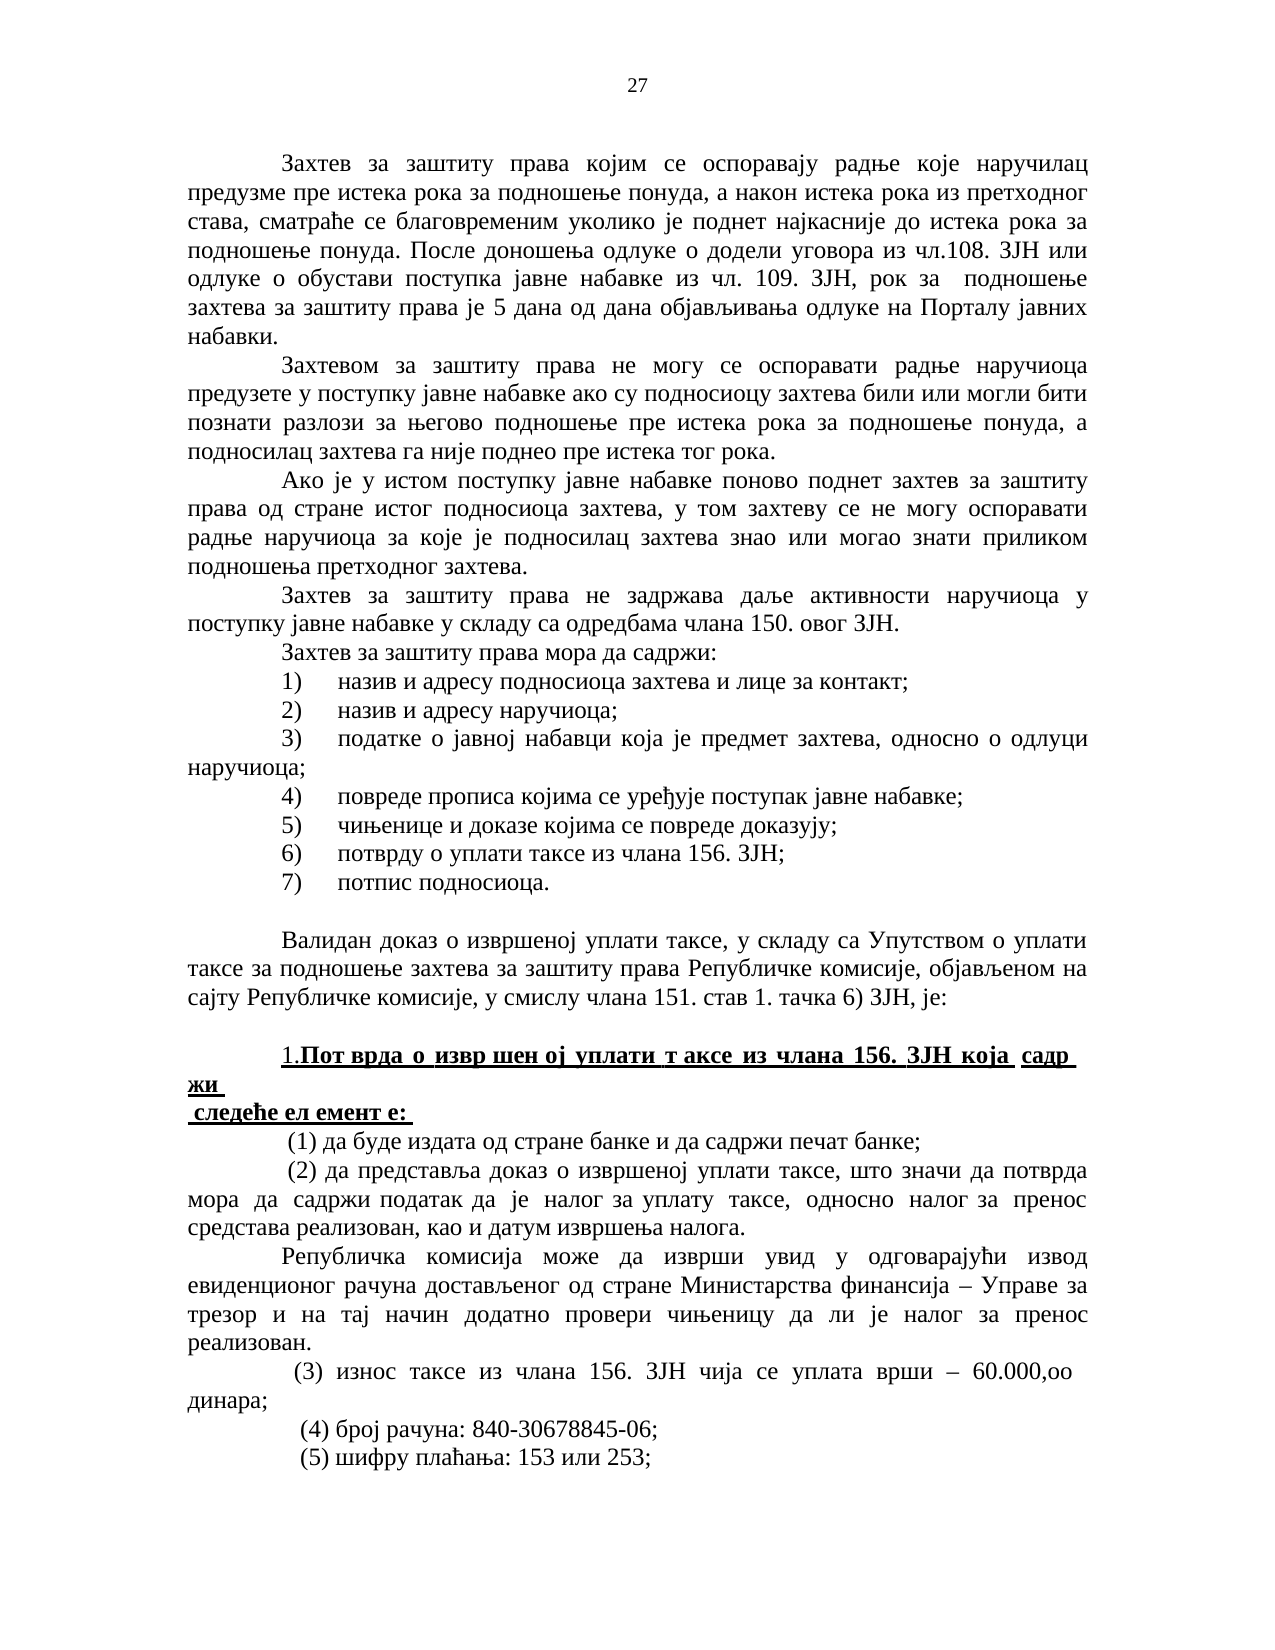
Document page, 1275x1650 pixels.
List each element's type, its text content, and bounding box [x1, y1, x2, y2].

list да буде издата од стране банке и да садржи печат банке; [187, 1126, 1104, 1155]
text Републичка комисија може да изврши увид у одговарајући извод евиденционог рачуна достављеног од стране Министарства финансија – Управе за трезор и на тај начин додатно провери чињеницу да ли је налог за пренос реализован. [187, 1241, 1088, 1356]
text (4) број рачуна: 840-30678845-06; [300, 1414, 1104, 1442]
list потпис подносиоца. [281, 867, 1104, 896]
text Захтев за заштиту права мора да садржи: [281, 637, 1104, 666]
text Захтев за заштиту права не задржава даље активности наручиоца у поступку јавне набавке у складу са одредбама члана 150. овог ЗЈН. [187, 580, 1088, 637]
list потврду о уплати таксе из члана 156. ЗЈН; [281, 838, 1104, 867]
text Валидан доказ о извршеној уплати таксе, у складу са Упутством о уплати таксе за подношење захтева за заштиту права Републичке комисије, објављеном на сајту Републичке комисије, у смислу члана 151. став 1. тачка 6) ЗЈН, је: [187, 925, 1087, 1011]
text динара; [187, 1385, 269, 1414]
list назив и адресу наручиоца; [281, 695, 1104, 723]
list податке о јавној набавци која је предмет захтева, односно о одлуци наручиоца; [187, 723, 1088, 781]
list да представља доказ о извршеној уплати таксе, што значи да потврда мора да садржи податак да је налог за уплату таксе, односно налог за пренос средстава реализован, као и датум извршења налога. [187, 1155, 1087, 1241]
list чињенице и доказе којима се повреде доказују; [281, 810, 1104, 838]
list назив и адресу подносиоца захтева и лице за контакт; [187, 666, 1104, 695]
text следеће ел емент е: [187, 1098, 1104, 1126]
subtitle Пот врда о извр шен ој уплати т аксе из члана 156. ЗЈН која садр жи [187, 1040, 1104, 1098]
text Ако је у истом поступку јавне набавке поново поднет захтев за заштиту права од стране истог подносиоца захтева, у том захтеву се не могу оспоравати радње наручиоца за које је подносилац захтева знао или могао знати приликом подношења претходног захтева. [187, 465, 1088, 580]
list шифру плаћања: 153 или 253; [300, 1442, 1104, 1471]
list износ таксе из члана 156. ЗЈН чија се уплата врши – 60.000,оо [294, 1356, 1104, 1385]
list повреде прописа којима се уређује поступак јавне набавке; [281, 781, 1104, 810]
text Захтев за заштиту права којим се оспоравају радње које наручилац предузме пре истека рока за подношење понуда, а након истека рока из претходног става, сматраће се благовременим уколико је поднет најкасније до истека рока за подношење понуда. После доношења одлуке о додели уговора из чл.108. ЗЈН или одлуке о обустави поступка јавне набавке из чл. 109. ЗЈН, рок за подношење захтева за заштиту права је 5 дана од дана објављивања одлуке на Порталу јавних набавки. [187, 148, 1088, 350]
text Захтевом за заштиту права не могу се оспоравати радње наручиоца предузете у поступку јавне набавке ако су подносиоцу захтева били или могли бити познати разлози за његово подношење пре истека рока за подношење понуда, а подносилац захтева га није поднео пре истека тог рока. [187, 350, 1087, 465]
